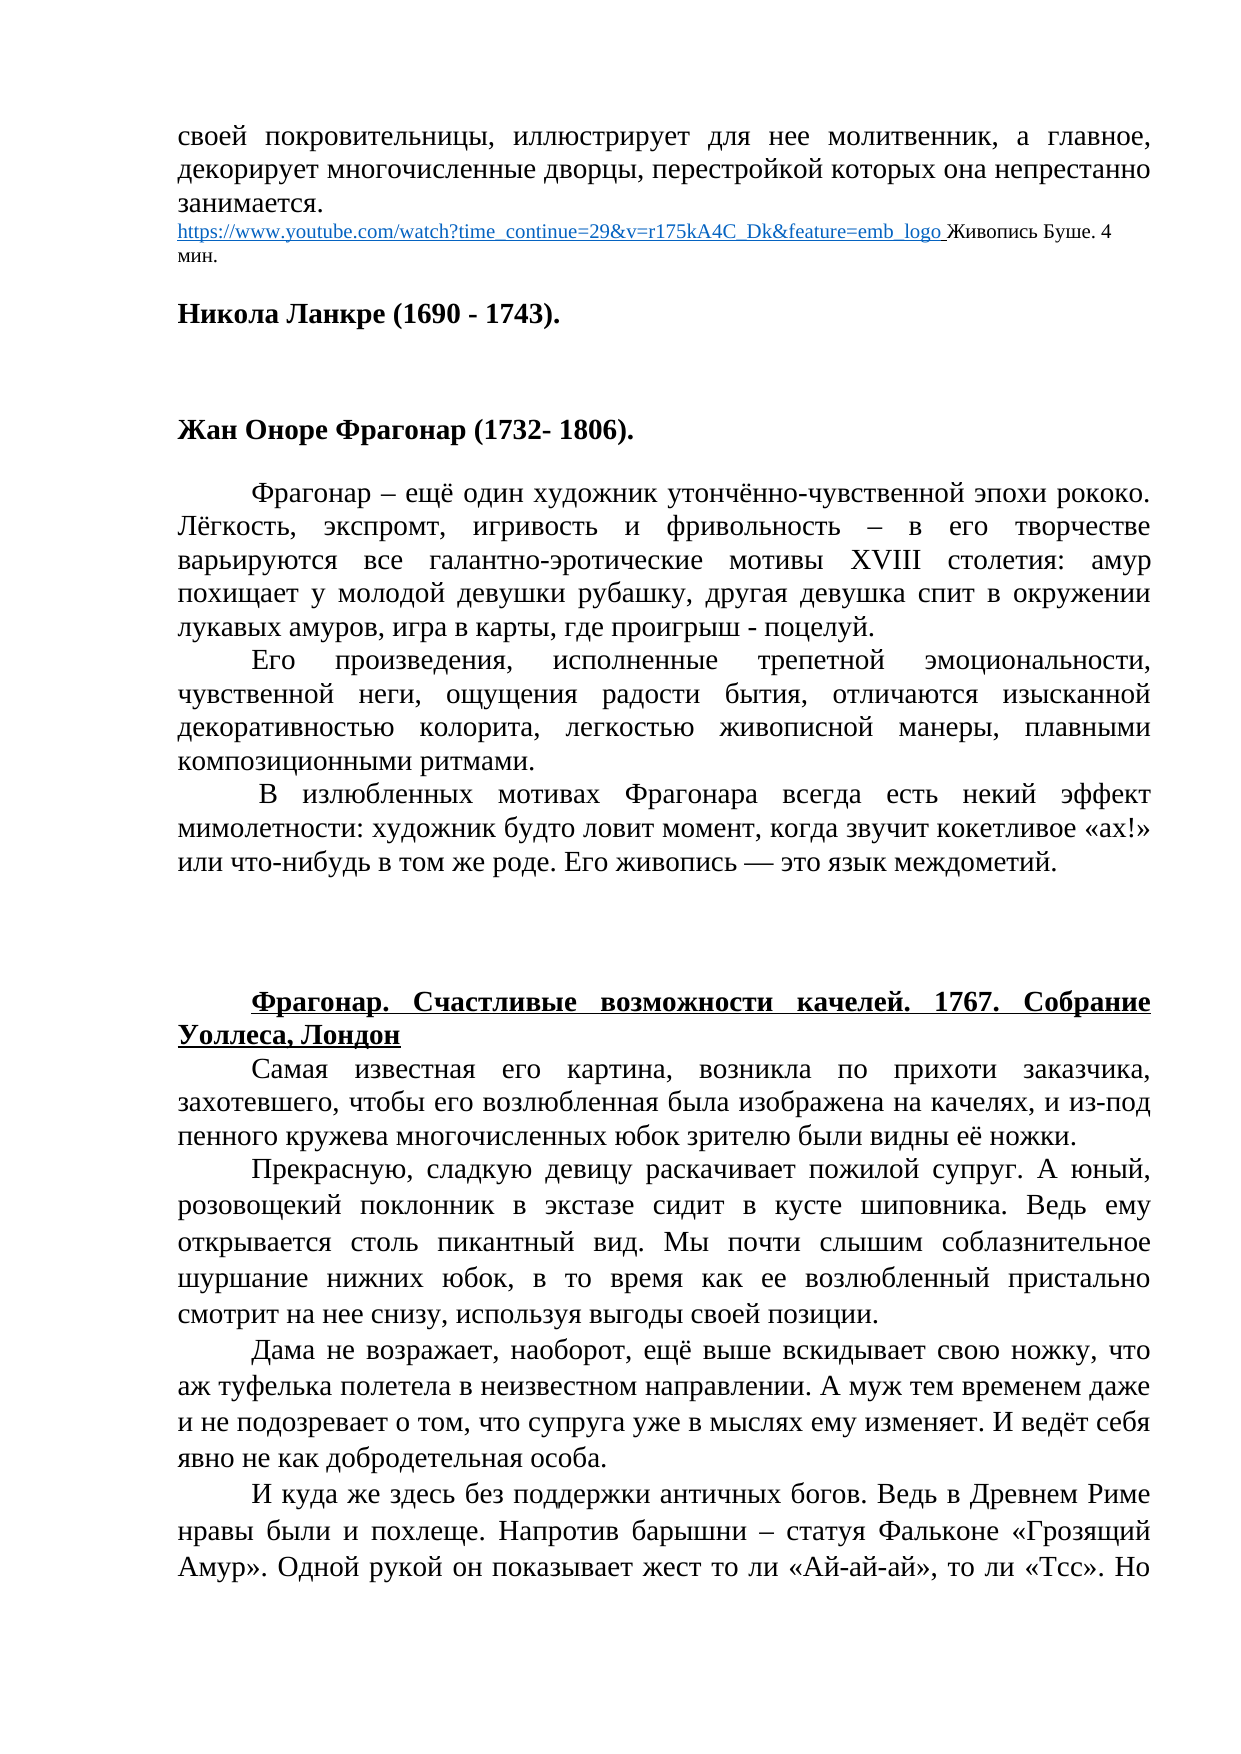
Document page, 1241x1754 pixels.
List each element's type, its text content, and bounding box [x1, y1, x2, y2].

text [177, 118, 1152, 219]
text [177, 1477, 1152, 1582]
text Жан Оноре Фрагонар (1732- 1806). [177, 412, 1152, 446]
text Его произведения, исполненные трепетной эмоциональности, чувственной неги, ощущения радости бытия, отличаются изысканной декоративностью колорита, легкостью живописной манеры, плавными композиционными ритмами. [177, 642, 1152, 777]
text https://www.youtube.com/watch?time_continue=29&v=r175kA4C_Dk&feature=emb_logo Живопись Буше. 4 мин. [177, 219, 1152, 267]
text Самая известная его картина, возникла по прихоти заказчика, захотевшего, чтобы его возлюбленная была изображена на качелях, и из-под пенного кружева многочисленных юбок зрителю были видны её ножки. [177, 1051, 1152, 1151]
text Дама не возражает, наоборот, ещё выше вскидывает свою ножку, что аж туфелька полетела в неизвестном направлении. А муж тем временем даже и не подозревает о том, что супруга уже в мыслях ему изменяет. И ведёт себя явно не как добродетельная особа. [177, 1332, 1152, 1474]
text В излюбленных мотивах Фрагонара всегда есть некий эффект мимолетности: художник будто ловит момент, когда звучит кокетливое «ах!» или что-нибудь в том же роде. Его живопись — это язык междометий. [177, 777, 1152, 877]
text Никола Ланкре (1690 - 1743). [177, 296, 1152, 329]
text Фрагонар – ещё один художник утончённо-чувственной эпохи рококо. Лёгкость, экспромт, игривость и фривольность – в его творчестве варьируются все галантно-эротические мотивы XVIII столетия: амур похищает у молодой девушки рубашку, другая девушка спит в окружении лукавых амуров, игра в карты, где проигрыш - поцелуй. [177, 475, 1152, 642]
text Фрагонар. Счастливые возможности качелей. 1767. Собрание Уоллеса, Лондон [177, 984, 1152, 1051]
text Прекрасную, сладкую девицу раскачивает пожилой супруг. А юный, розовощекий поклонник в экстазе сидит в кусте шиповника. Ведь ему открывается столь пикантный вид. Мы почти слышим соблазнительное шуршание нижних юбок, в то время как ее возлюбленный пристально смотрит на нее снизу, используя выгоды своей позиции. [177, 1151, 1152, 1329]
